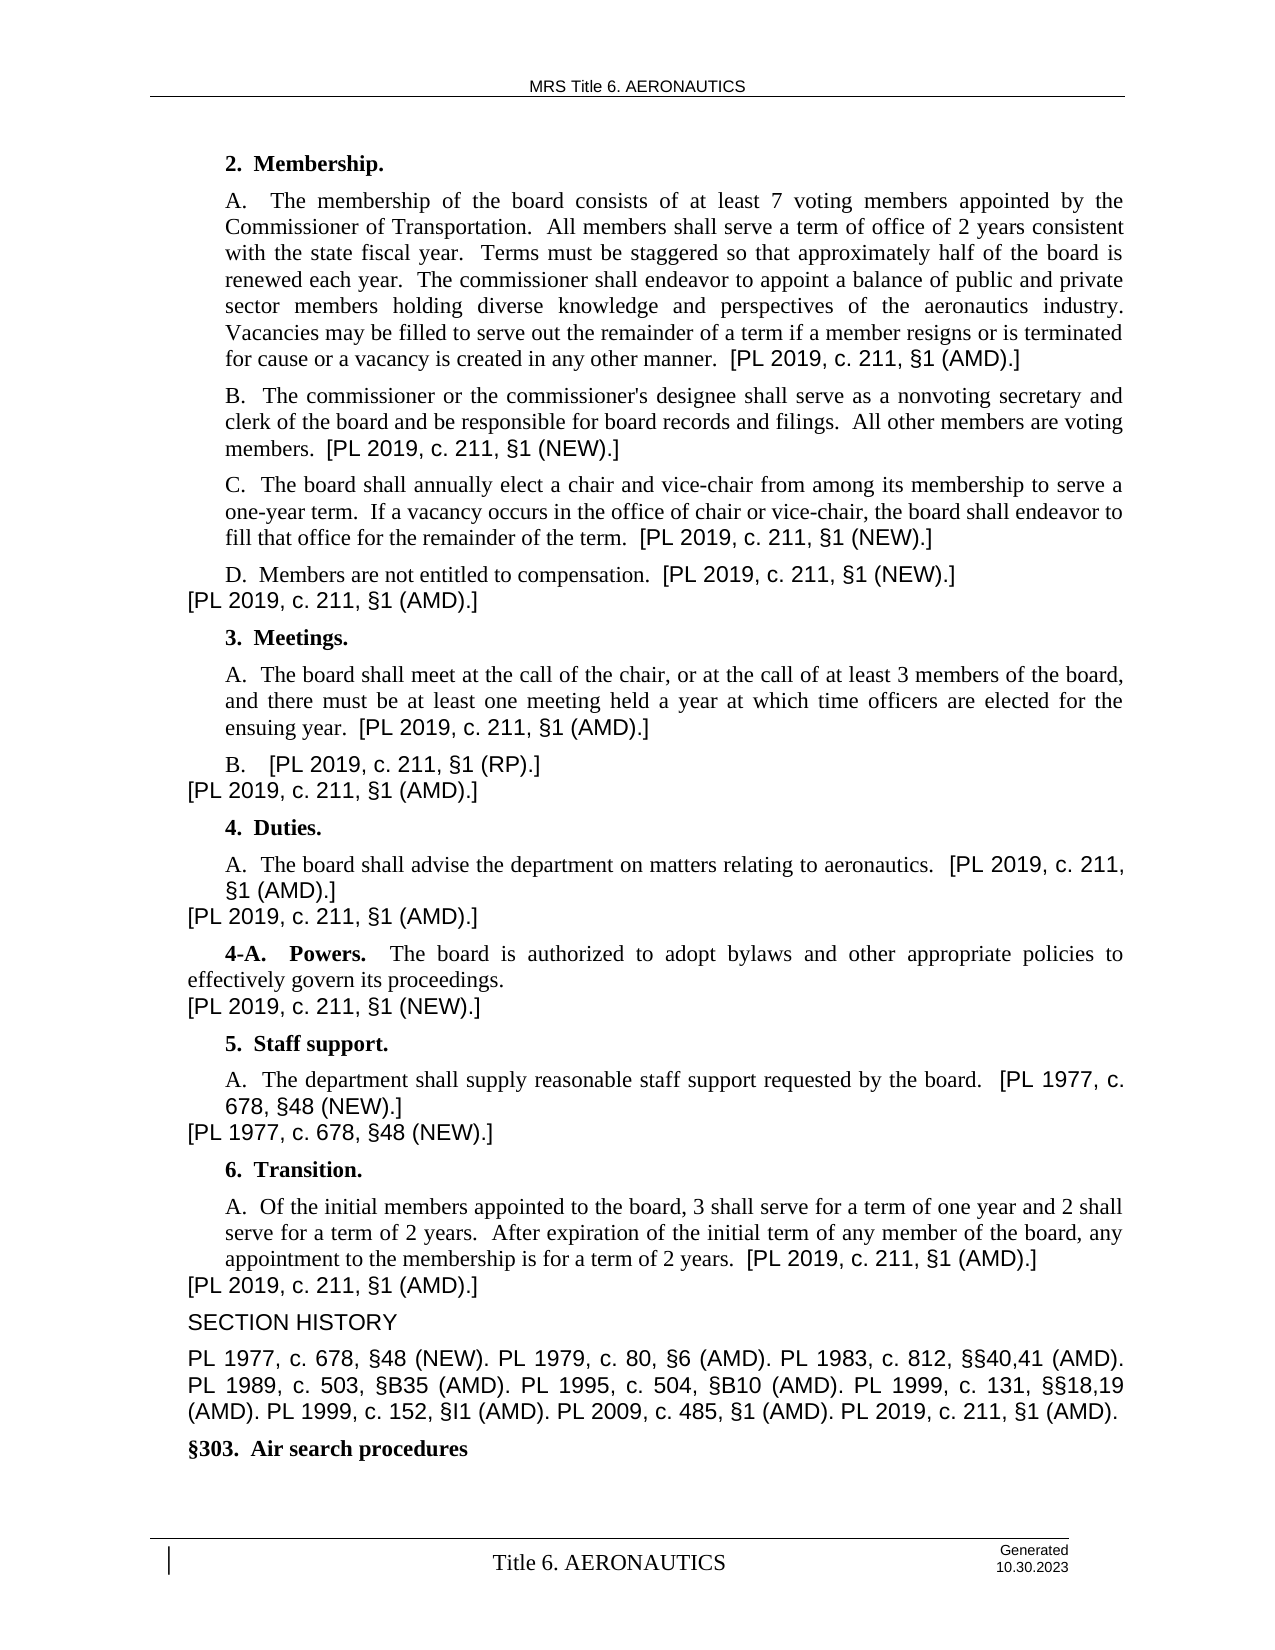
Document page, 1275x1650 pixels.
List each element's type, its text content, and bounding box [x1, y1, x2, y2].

text PL 1977, c. 678, §48 (NEW). PL 1979, c. 80, §6 (AMD). PL 1983, c. 812, §§40,41 (AMD). PL 1989, c. 503, §B35 (AMD). PL 1995, c. 504, §B10 (AMD). PL 1999, c. 131, §§18,19 (AMD). PL 1999, c. 152, §I1 (AMD). PL 2009, c. 485, §1 (AMD). PL 2019, c. 211, §1 (AMD). [187, 1345, 1125, 1424]
text A. The board shall advise the department on matters relating to aeronautics. [PL 2019, c. 211, §1 (AMD).] [225, 851, 1125, 903]
text [PL 1977, c. 678, §48 (NEW).] [187, 1119, 1125, 1146]
text 6. Transition. [187, 1156, 1125, 1182]
text [PL 2019, c. 211, §1 (AMD).] [187, 903, 1125, 930]
text 2. Membership. [187, 150, 1125, 176]
text A. Of the initial members appointed to the board, 3 shall serve for a term of one year and 2 shall serve for a term of 2 years. After expiration of the initial term of any member of the board, any appointment to the membership is for a term of 2 years. [PL 2019, c. 211, §1 (AMD).] [225, 1193, 1125, 1272]
text 5. Staff support. [187, 1029, 1125, 1056]
text [PL 2019, c. 211, §1 (AMD).] [187, 777, 1125, 803]
text 4. Duties. [187, 814, 1125, 840]
text SECTION HISTORY [187, 1309, 1125, 1335]
text B. [PL 2019, c. 211, §1 (RP).] [225, 751, 1125, 777]
text [PL 2019, c. 211, §1 (AMD).] [187, 587, 1125, 614]
text [PL 2019, c. 211, §1 (AMD).] [187, 1272, 1125, 1298]
text [PL 2019, c. 211, §1 (NEW).] [187, 993, 1125, 1019]
text A. The membership of the board consists of at least 7 voting members appointed by the Commissioner of Transportation. All members shall serve a term of office of 2 years consistent with the state fiscal year. Terms must be staggered so that approximately half of the board is renewed each year. The commissioner shall endeavor to appoint a balance of public and private sector members holding diverse knowledge and perspectives of the aeronautics industry. Vacancies may be filled to serve out the remainder of a term if a member resigns or is terminated for cause or a vacancy is created in any other manner. [PL 2019, c. 211, §1 (AMD).] [225, 187, 1125, 371]
text B. The commissioner or the commissioner's designee shall serve as a nonvoting secretary and clerk of the board and be responsible for board records and filings. All other members are voting members. [PL 2019, c. 211, §1 (NEW).] [225, 382, 1125, 461]
text A. The board shall meet at the call of the chair, or at the call of at least 3 members of the board, and there must be at least one meeting held a year at which time officers are elected for the ensuing year. [PL 2019, c. 211, §1 (AMD).] [225, 661, 1125, 740]
text C. The board shall annually elect a chair and vice-chair from among its membership to serve a one-year term. If a vacancy occurs in the office of chair or vice-chair, the board shall endeavor to fill that office for the remainder of the term. [PL 2019, c. 211, §1 (NEW).] [225, 471, 1125, 551]
text A. The department shall supply reasonable staff support requested by the board. [PL 1977, c. 678, §48 (NEW).] [225, 1066, 1125, 1119]
text §303. Air search procedures [187, 1435, 1125, 1461]
text 3. Meetings. [187, 624, 1125, 651]
text D. Members are not entitled to compensation. [PL 2019, c. 211, §1 (NEW).] [225, 561, 1125, 587]
text 4-A. Powers. The board is authorized to adopt bylaws and other appropriate policies to effectively govern its proceedings. [187, 940, 1125, 993]
